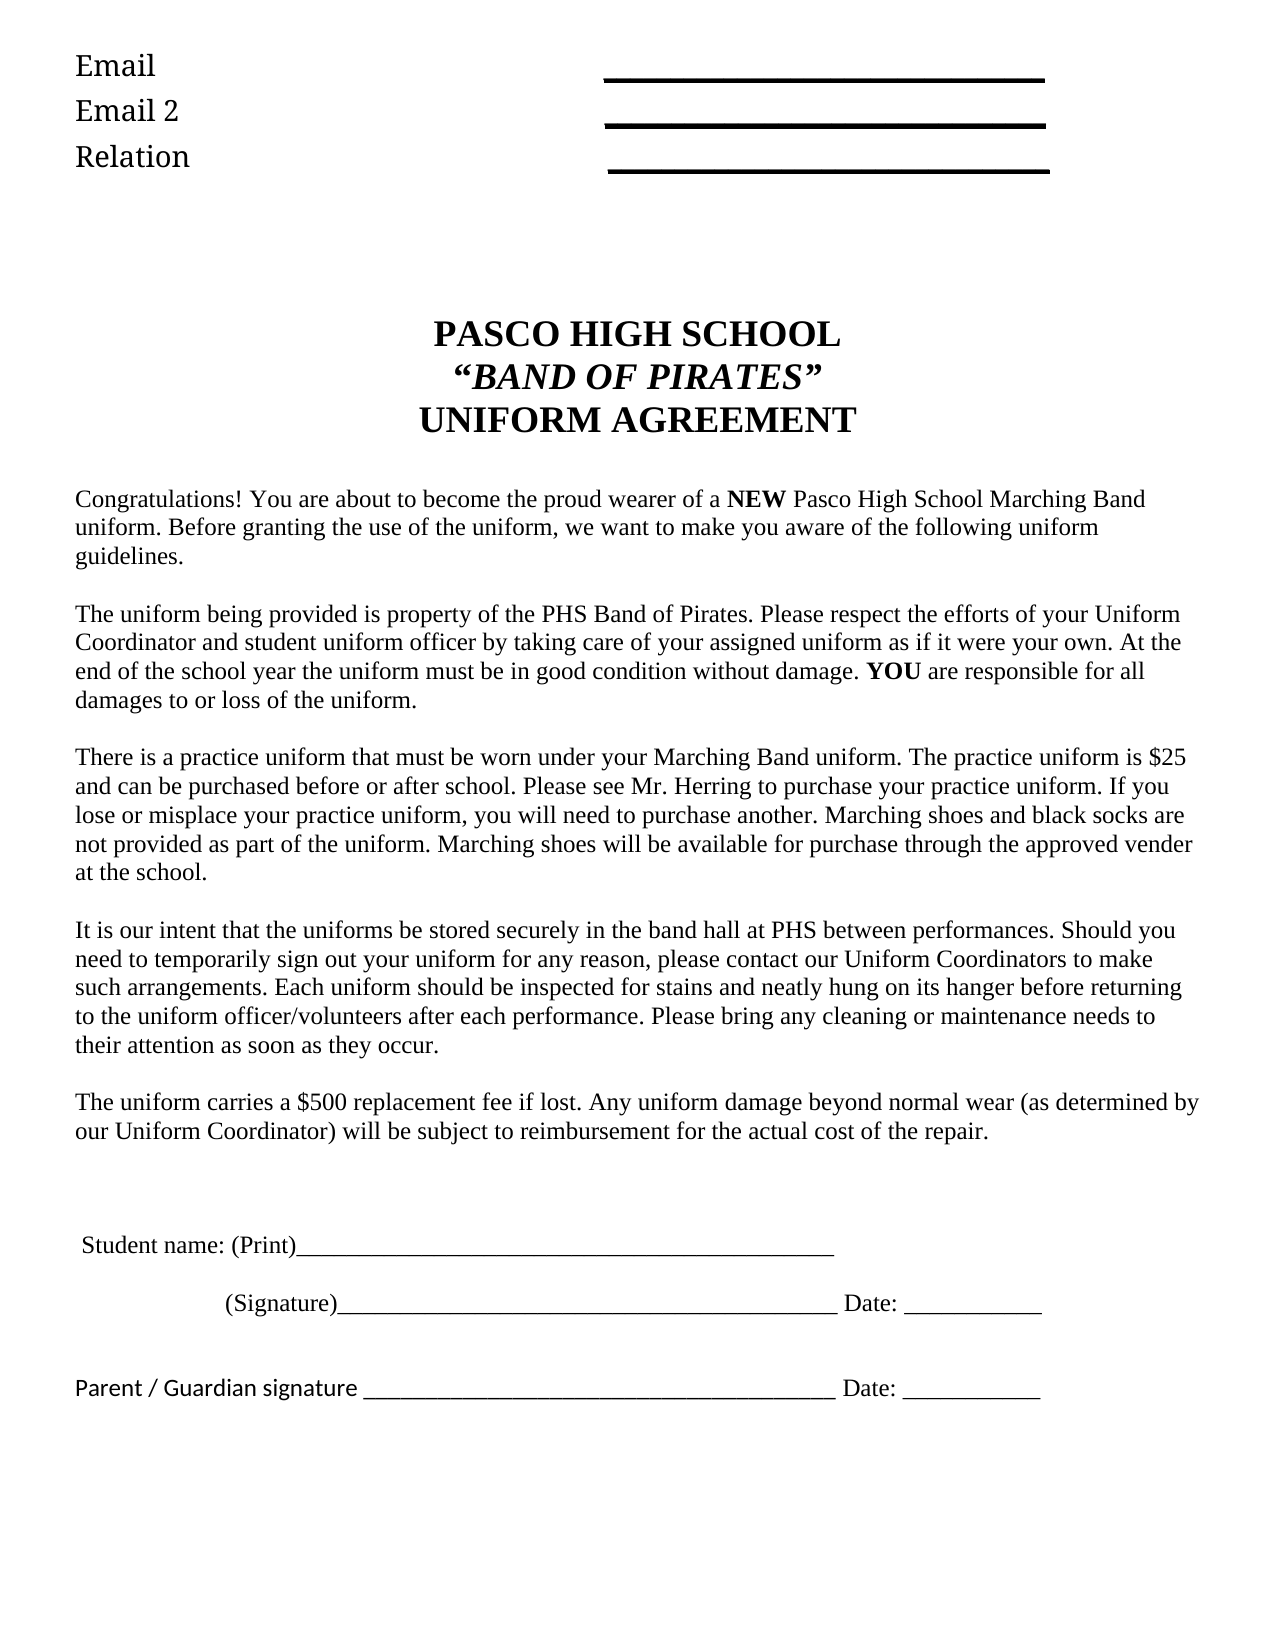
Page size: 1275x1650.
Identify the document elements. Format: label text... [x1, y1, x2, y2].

text Email _________________________________ [75, 45, 1200, 85]
text Congratulations! You are about to become the proud wearer of a NEW Pasco High School Marching Band uniform. Before granting the use of the uniform, we want to make you aware of the following uniform guidelines. The uniform being provided is property of the PHS Band of Pirates. Please respect the efforts of your Uniform Coordinator and student uniform officer by taking care of your assigned uniform as if it were your own. At the end of the school year the uniform must be in good condition without damage. YOU are responsible for all damages to or loss of the uniform. There is a practice uniform that must be worn under your Marching Band uniform. The practice uniform is $25 and can be purchased before or after school. Please see Mr. Herring to purchase your practice uniform. If you lose or misplace your practice uniform, you will need to purchase another. Marching shoes and black socks are not provided as part of the uniform. Marching shoes will be available for purchase through the approved vender at the school. It is our intent that the uniforms be stored securely in the band hall at PHS between performances. Should you need to temporarily sign out your uniform for any reason, please contact our Uniform Coordinators to make such arrangements. Each uniform should be inspected for stains and neatly hung on its hanger before returning to the uniform officer/volunteers after each performance. Please bring any cleaning or maintenance needs to their attention as soon as they occur. The uniform carries a $500 replacement fee if lost. Any uniform damage beyond normal wear (as determined by our Uniform Coordinator) will be subject to reimbursement for the actual cost of the repair. [75, 484, 1200, 1202]
text “BAND OF PIRATES” [75, 354, 1200, 397]
text UNIFORM AGREEMENT [75, 397, 1200, 441]
text PASCO HIGH SCHOOL [75, 311, 1200, 354]
text Email 2 _________________________________ [75, 91, 1200, 130]
text Student name: (Print)___________________________________________ [75, 1231, 1200, 1259]
text Relation _________________________________ [75, 136, 1200, 176]
text (Signature)________________________________________ Date: ___________ [75, 1288, 1200, 1317]
text Parent / Guardian signature ______________________________________ Date: ___________ [75, 1373, 1200, 1403]
